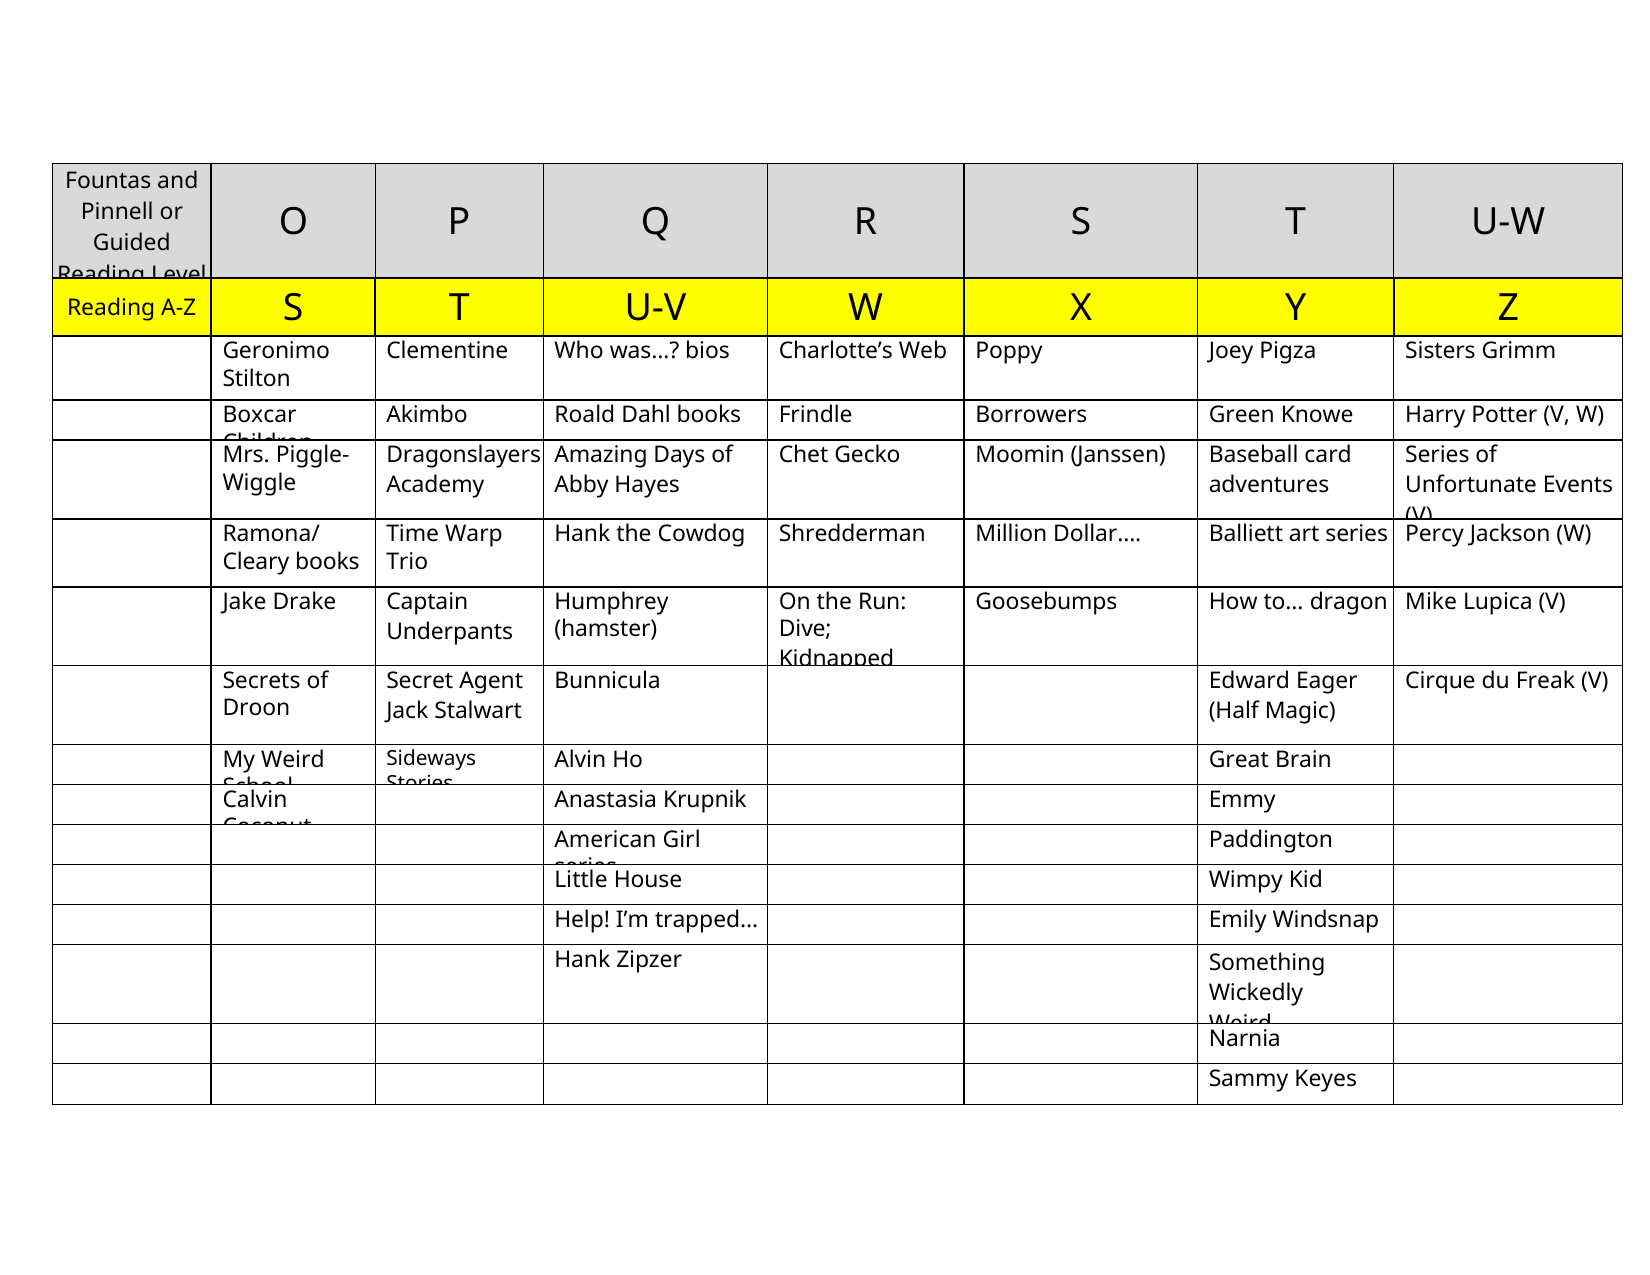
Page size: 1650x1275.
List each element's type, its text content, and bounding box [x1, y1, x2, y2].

table_cell Goosebumps [965, 588, 1197, 665]
table_cell [544, 1024, 767, 1063]
table_cell X [965, 279, 1197, 335]
table_cell [53, 1024, 210, 1063]
table_cell On the Run: Dive; Kidnapped [768, 588, 963, 665]
table_cell [965, 825, 1197, 864]
table_cell Moomin (Janssen) [965, 441, 1197, 518]
table_cell Geronimo Stilton [212, 337, 375, 399]
table_header R [768, 164, 963, 277]
table_cell Something Wickedly Weird [1198, 945, 1393, 1023]
table_cell [965, 745, 1197, 784]
table_cell [212, 865, 375, 904]
table_cell Anastasia Krupnik [544, 785, 767, 824]
table_cell [376, 1024, 543, 1063]
table_cell Clementine [376, 337, 543, 399]
table_cell Baseball card adventures [1198, 441, 1393, 518]
table_cell [768, 1024, 963, 1063]
table_cell Bunnicula [544, 666, 767, 744]
table_cell [53, 905, 210, 944]
table_cell [53, 745, 210, 784]
table_cell How to… dragon [1198, 588, 1393, 665]
table_cell [965, 945, 1197, 1023]
table_cell [768, 666, 963, 744]
table_cell [212, 1064, 375, 1103]
table_cell S [212, 279, 374, 335]
table_cell Time Warp Trio [376, 520, 543, 586]
table_cell [53, 401, 210, 439]
table_cell [376, 785, 543, 824]
table_cell Dragonslayers Academy [376, 441, 543, 518]
table_header O [212, 164, 375, 277]
table_cell [53, 588, 210, 665]
table_cell [1394, 825, 1622, 864]
table_cell Balliett art series [1198, 520, 1393, 586]
table_cell Little House [544, 865, 767, 904]
table_cell Who was…? bios [544, 337, 767, 399]
table_cell Chet Gecko [768, 441, 963, 518]
table_cell [768, 745, 963, 784]
table_cell [376, 1064, 543, 1103]
table_cell Percy Jackson (W) [1394, 520, 1622, 586]
table_cell [53, 1064, 210, 1103]
table_cell [1394, 905, 1622, 944]
table_cell [768, 865, 963, 904]
table_cell [965, 865, 1197, 904]
table_cell Million Dollar…. [965, 520, 1197, 586]
table_cell Frindle [768, 401, 963, 439]
table_cell [965, 1064, 1197, 1103]
table_cell [768, 945, 963, 1023]
table_cell [768, 825, 963, 864]
table_cell Green Knowe [1198, 401, 1393, 439]
table_cell Help! I’m trapped… [544, 905, 767, 944]
table_header U-W [1394, 164, 1622, 277]
table_header Fountas and Pinnell or Guided Reading Level [53, 164, 210, 277]
table_header T [1198, 164, 1393, 277]
table_cell Emily Windsnap [1198, 905, 1393, 944]
table_cell [1394, 865, 1622, 904]
table_cell [212, 1024, 375, 1063]
table_cell [53, 337, 210, 399]
table_header P [376, 164, 543, 277]
table_cell [53, 865, 210, 904]
table_cell [1394, 785, 1622, 824]
table_cell Emmy [1198, 785, 1393, 824]
table_cell Mrs. Piggle-Wiggle [212, 441, 375, 518]
table_cell Charlotte’s Web [768, 337, 963, 399]
table_cell [53, 785, 210, 824]
table_cell [544, 1064, 767, 1103]
table_cell [768, 905, 963, 944]
table_cell [376, 905, 543, 944]
table_cell Harry Potter (V, W) [1394, 401, 1622, 439]
table_cell [376, 865, 543, 904]
table_cell Captain Underpants [376, 588, 543, 665]
table_cell [768, 785, 963, 824]
table_cell Ramona/Cleary books [212, 520, 375, 586]
table_cell [1394, 745, 1622, 784]
table_cell Hank the Cowdog [544, 520, 767, 586]
table_cell Boxcar Children [212, 401, 375, 439]
table_cell Y [1198, 279, 1393, 335]
table_cell [1394, 1064, 1622, 1103]
table_cell Secret Agent Jack Stalwart [376, 666, 543, 744]
table_cell Alvin Ho [544, 745, 767, 784]
table_cell [212, 905, 375, 944]
table_cell [965, 666, 1197, 744]
table_cell Secrets of Droon [212, 666, 375, 744]
table_cell Paddington [1198, 825, 1393, 864]
table_cell American Girl series [544, 825, 767, 864]
table_cell Roald Dahl books [544, 401, 767, 439]
table_cell Z [1395, 279, 1622, 335]
table_cell [53, 441, 210, 518]
table_cell [1394, 945, 1622, 1023]
table_cell Sisters Grimm [1394, 337, 1622, 399]
table_cell Amazing Days of Abby Hayes [544, 441, 767, 518]
table_cell Great Brain [1198, 745, 1393, 784]
table_cell [53, 666, 210, 744]
table_cell Hank Zipzer [544, 945, 767, 1023]
table_cell [212, 825, 375, 864]
table_cell Akimbo [376, 401, 543, 439]
table_cell [768, 1064, 963, 1103]
table_cell Sideways Stories [376, 745, 543, 784]
table_cell [53, 825, 210, 864]
table_cell [53, 520, 210, 586]
table_cell Reading A-Z Level [53, 279, 210, 335]
table_cell [212, 945, 375, 1023]
table_cell Poppy [965, 337, 1197, 399]
table_cell Cirque du Freak (V) [1394, 666, 1622, 744]
table_cell Joey Pigza [1198, 337, 1393, 399]
table_header S [965, 164, 1197, 277]
table_cell [1394, 1024, 1622, 1063]
table_cell Jake Drake [212, 588, 375, 665]
table_header Q [544, 164, 767, 277]
table_cell Narnia [1198, 1024, 1393, 1063]
table_cell Edward Eager (Half Magic) [1198, 666, 1393, 744]
table_cell Humphrey (hamster) [544, 588, 767, 665]
table_cell U-V [544, 279, 767, 335]
table_cell Sammy Keyes [1198, 1064, 1393, 1103]
table_cell Mike Lupica (V) [1394, 588, 1622, 665]
table_cell [53, 945, 210, 1023]
table_cell T [376, 279, 543, 335]
table_cell Shredderman [768, 520, 963, 586]
table_cell [965, 1024, 1197, 1063]
table_cell [376, 945, 543, 1023]
table_cell Borrowers [965, 401, 1197, 439]
table_cell W [768, 279, 963, 335]
table_cell Wimpy Kid [1198, 865, 1393, 904]
table_cell My Weird School [212, 745, 375, 784]
table_cell [376, 825, 543, 864]
table_cell [965, 905, 1197, 944]
table_cell [965, 785, 1197, 824]
table_cell Series of Unfortunate Events (V) [1394, 441, 1622, 518]
table_cell Calvin Coconut [212, 785, 375, 824]
